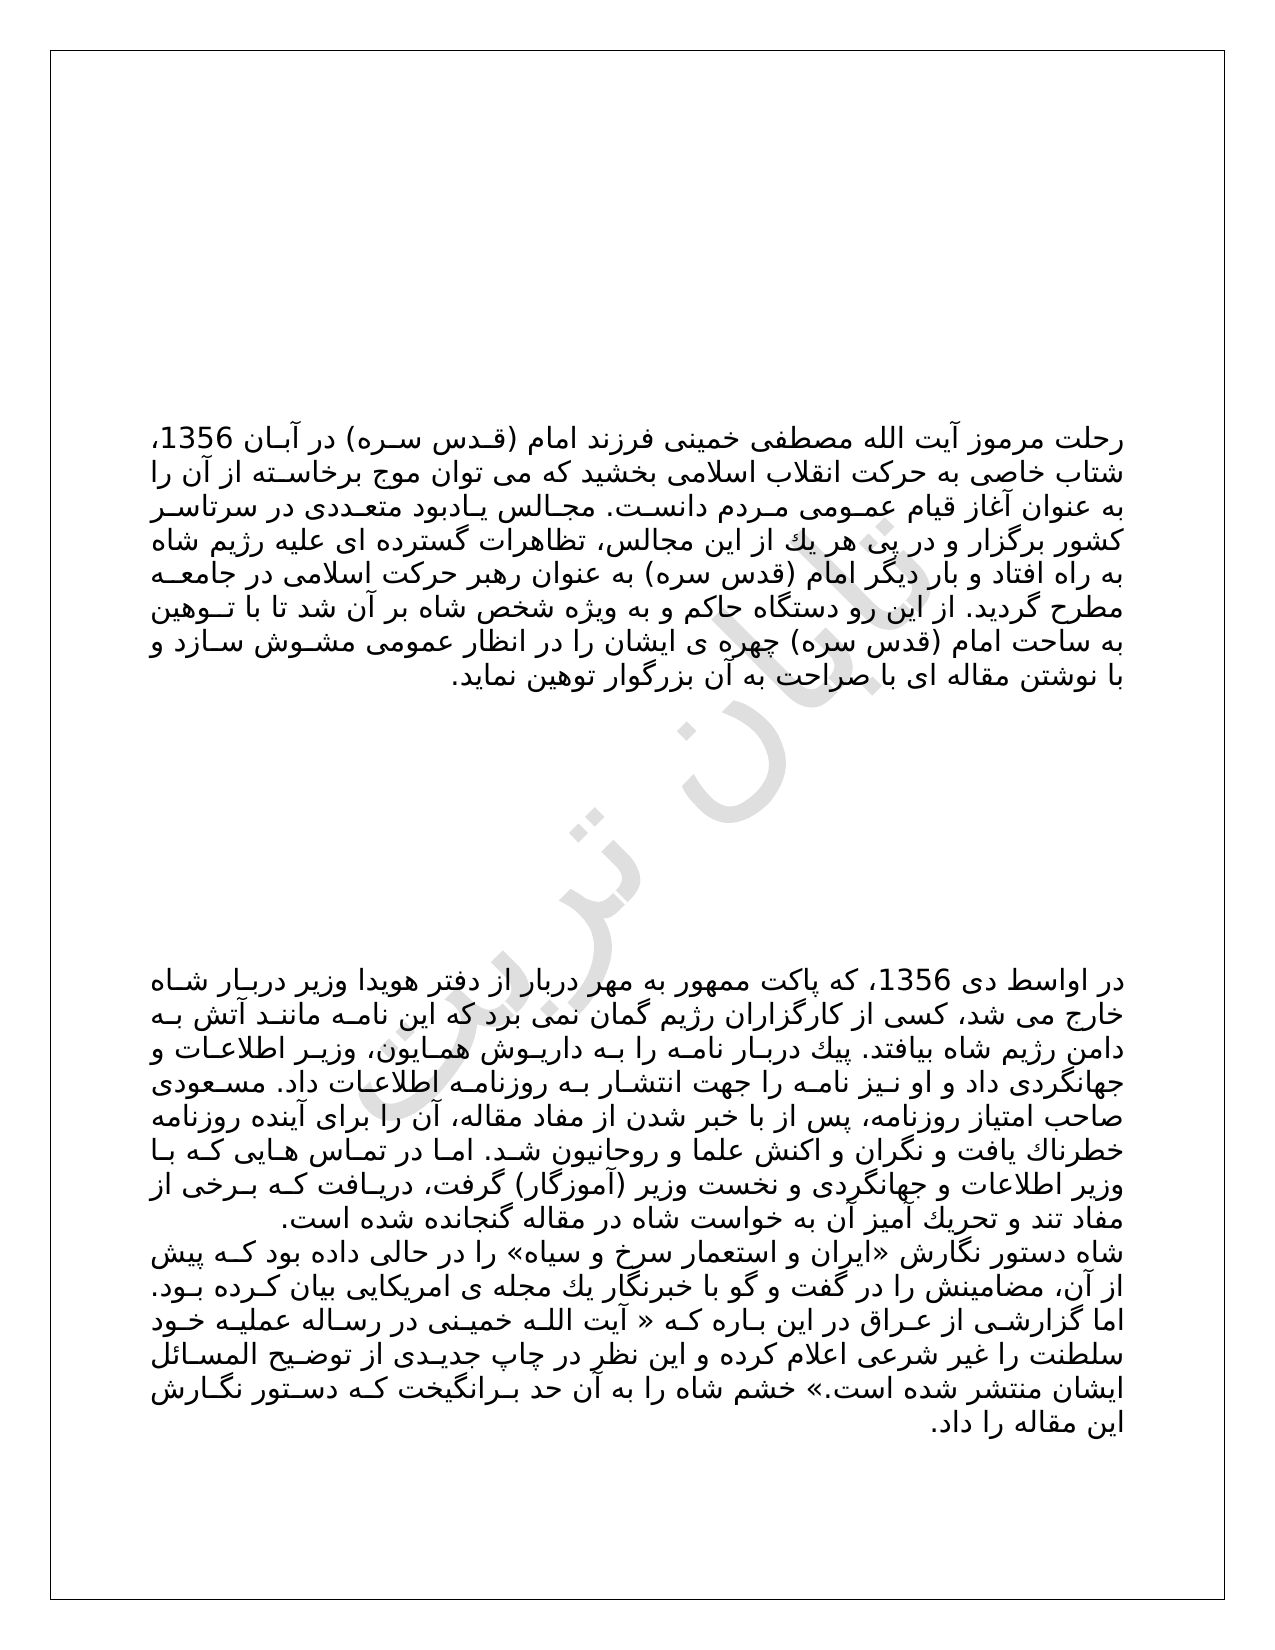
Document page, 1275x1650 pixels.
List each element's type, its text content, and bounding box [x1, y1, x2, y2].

text رحلت مرموز آیت الله مصطفی خمینی فرزند امام (قدس سره) در آبان 1356، شتاب خاصی به حركت انقلاب اسلامی بخشید كه می توان موج برخاسته از آن را به عنوان آغاز قیام عمومی مردم دانست. مجالس یادبود متعددی در سرتاسر كشور برگزار و در پی هر یك از این مجالس، تظاهرات گسترده ای علیه رژیم شاه به راه افتاد و بار دیگر امام (قدس سره) به عنوان رهبر حركت اسلامی در جامعه مطرح گردید. از این رو دستگاه حاكم و به ویژه شخص شاه بر آن شد تا با توهین به ساحت امام (قدس سره) چهره ی ایشان را در انظار عمومی مشوش سازد و با نوشتن مقاله ای با صراحت به آن بزرگوار توهین نماید. [150, 421, 1125, 693]
text شاه دستور نگارش «ایران و استعمار سرخ و سیاه» را در حالی داده بود كه پیش از آن، مضامینش را در گفت و گو با خبرنگار یك مجله ی امریكایی بیان كرده بود. اما گزارشی از عراق در این باره كه « آیت الله خمینی در رساله عملیه خود سلطنت را غیر شرعی اعلام كرده و این نظر در چاپ جدیدی از توضیح المسائل ایشان منتشر شده است.» خشم شاه را به آن حد برانگیخت كه دستور نگارش این مقاله را داد. [150, 1235, 1125, 1439]
text در اواسط دی 1356، كه پاكت ممهور به مهر دربار از دفتر هویدا وزیر دربار شاه خارج می شد، كسی از كارگزاران رژیم گمان نمی برد كه این نامه مانند آتش به دامن رژیم شاه بیافتد. پیك دربار نامه را به داریوش همایون، وزیر اطلاعات و جهانگردی داد و او نیز نامه را جهت انتشار به روزنامه اطلاعات داد. مسعودی صاحب امتیاز روزنامه، پس از با خبر شدن از مفاد مقاله، آن را برای آینده روزنامه خطرناك یافت و نگران و اكنش علما و روحانیون شد. اما در تماس هایی كه با وزیر اطلاعات و جهانگردی و نخست وزیر (آموزگار) گرفت، دریافت كه برخی از مفاد تند و تحریك آمیز آن به خواست شاه در مقاله گنجانده شده است. [150, 963, 1125, 1235]
